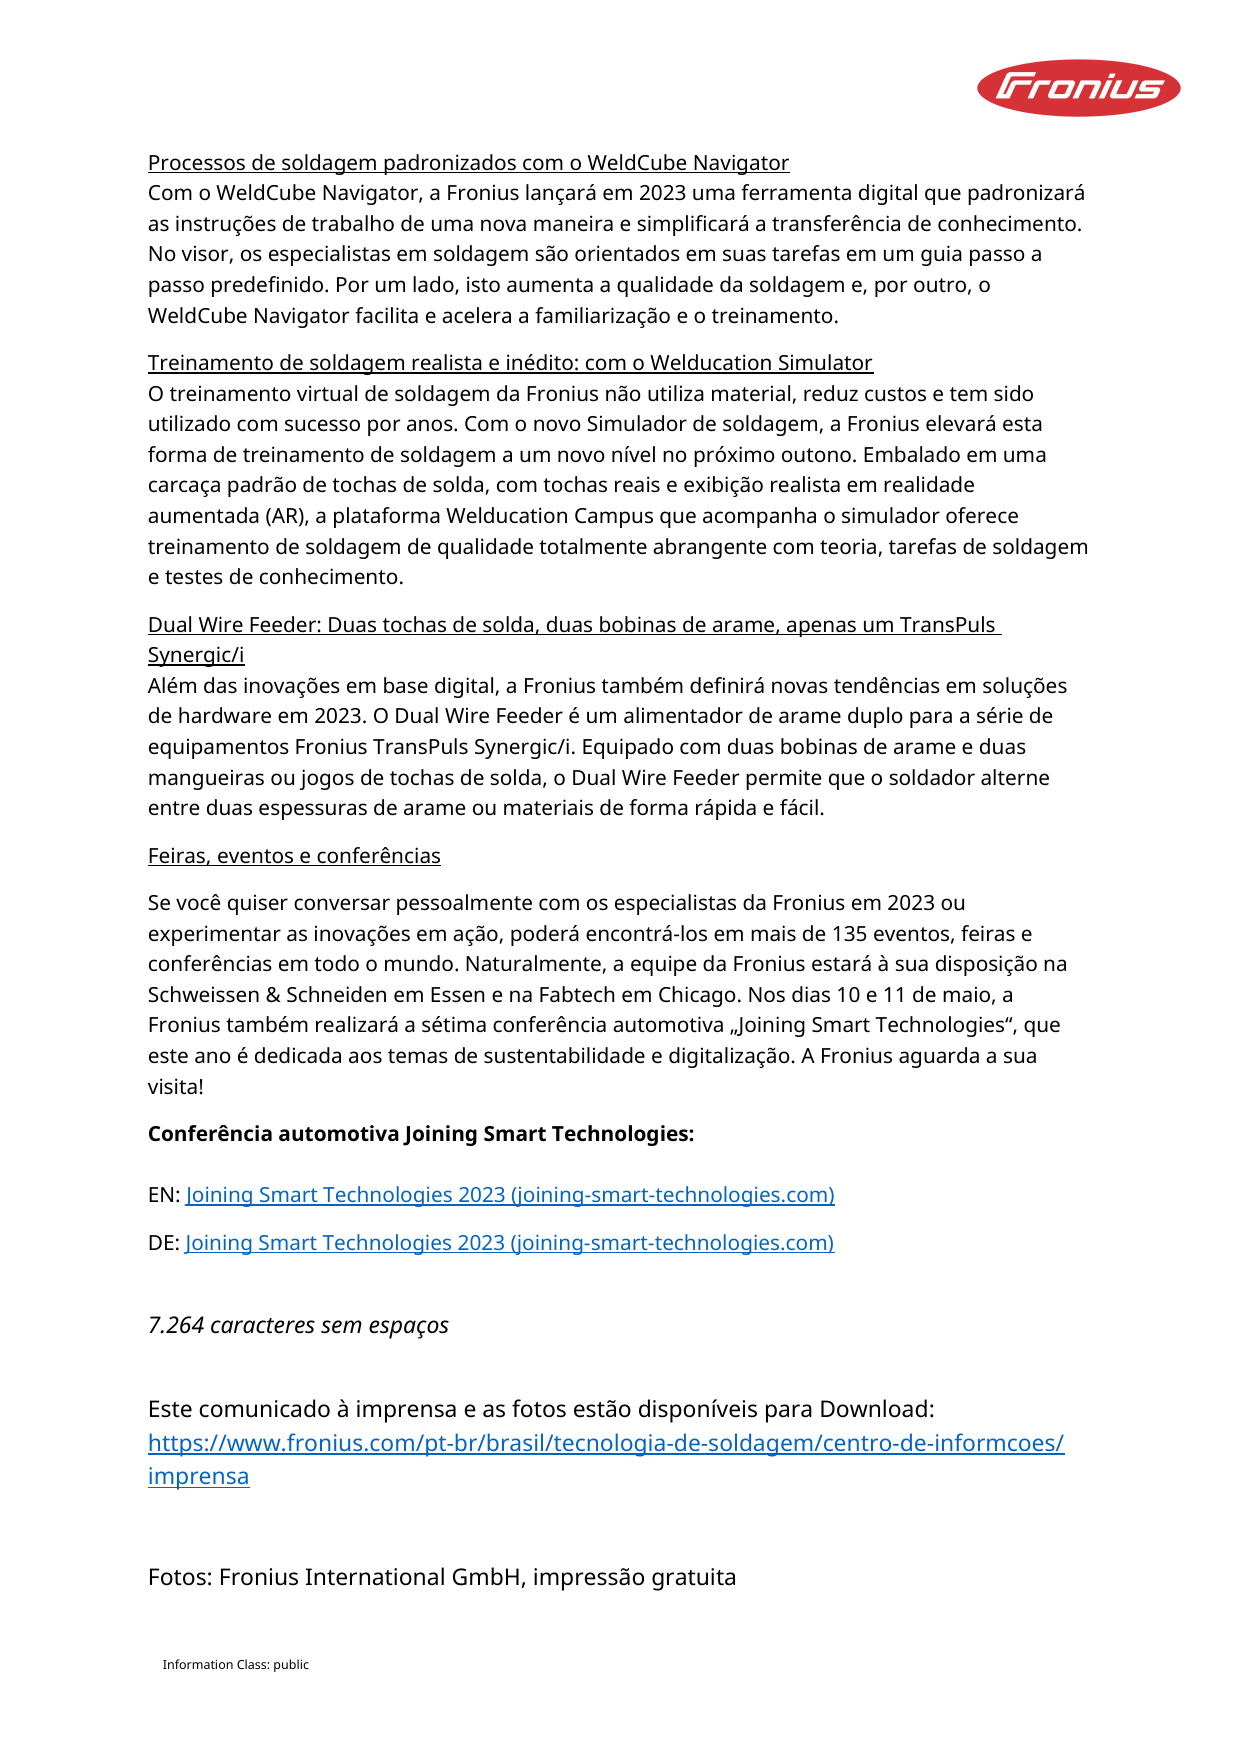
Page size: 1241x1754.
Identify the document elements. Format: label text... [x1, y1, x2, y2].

picture [976, 57, 1183, 119]
text Fotos: Fronius International GmbH, impressão gratuita [148, 1561, 1093, 1592]
text Conferência automotiva Joining Smart Technologies: EN: Joining Smart Technologies 2023 (joining-smart-technologies.com) [148, 1119, 1093, 1209]
text Processos de soldagem padronizados com o WeldCube Navigator Com o WeldCube Navigator, a Fronius lançará em 2023 uma ferramenta digital que padronizará as instruções de trabalho de uma nova maneira e simplificará a transferência de conhecimento. No visor, os especialistas em soldagem são orientados em suas tarefas em um guia passo a passo predefinido. Por um lado, isto aumenta a qualidade da soldagem e, por outro, o WeldCube Navigator facilita e acelera a familiarização e o treinamento. [148, 148, 1093, 329]
text Treinamento de soldagem realista e inédito: com o Welducation Simulator O treinamento virtual de soldagem da Fronius não utiliza material, reduz custos e tem sido utilizado com sucesso por anos. Com o novo Simulador de soldagem, a Fronius elevará esta forma de treinamento de soldagem a um novo nível no próximo outono. Embalado em uma carcaça padrão de tochas de solda, com tochas reais e exibição realista em realidade aumentada (AR), a plataforma Welducation Campus que acompanha o simulador oferece treinamento de soldagem de qualidade totalmente abrangente com teoria, tarefas de soldagem e testes de conhecimento. [148, 348, 1093, 591]
text Feiras, eventos e conferências [148, 841, 1093, 869]
text DE: Joining Smart Technologies 2023 (joining-smart-technologies.com) [148, 1228, 1093, 1256]
text 7.264 caracteres sem espaços [148, 1275, 1093, 1340]
text Este comunicado à imprensa e as fotos estão disponíveis para Download: https://www.fronius.com/pt-br/brasil/tecnologia-de-soldagem/centro-de-informcoes/imprensa [148, 1359, 1093, 1492]
text Se você quiser conversar pessoalmente com os especialistas da Fronius em 2023 ou experimentar as inovações em ação, poderá encontrá-los em mais de 135 eventos, feiras e conferências em todo o mundo. Naturalmente, a equipe da Fronius estará à sua disposição na Schweissen & Schneiden em Essen e na Fabtech em Chicago. Nos dias 10 e 11 de maio, a Fronius também realizará a sétima conferência automotiva „Joining Smart Technologies“, que este ano é dedicada aos temas de sustentabilidade e digitalização. A Fronius aguarda a sua visita! [148, 888, 1093, 1100]
text Dual Wire Feeder: Duas tochas de solda, duas bobinas de arame, apenas um TransPuls Synergic/i Além das inovações em base digital, a Fronius também definirá novas tendências em soluções de hardware em 2023. O Dual Wire Feeder é um alimentador de arame duplo para a série de equipamentos Fronius TransPuls Synergic/i. Equipado com duas bobinas de arame e duas mangueiras ou jogos de tochas de solda, o Dual Wire Feeder permite que o soldador alterne entre duas espessuras de arame ou materiais de forma rápida e fácil. [148, 610, 1093, 822]
